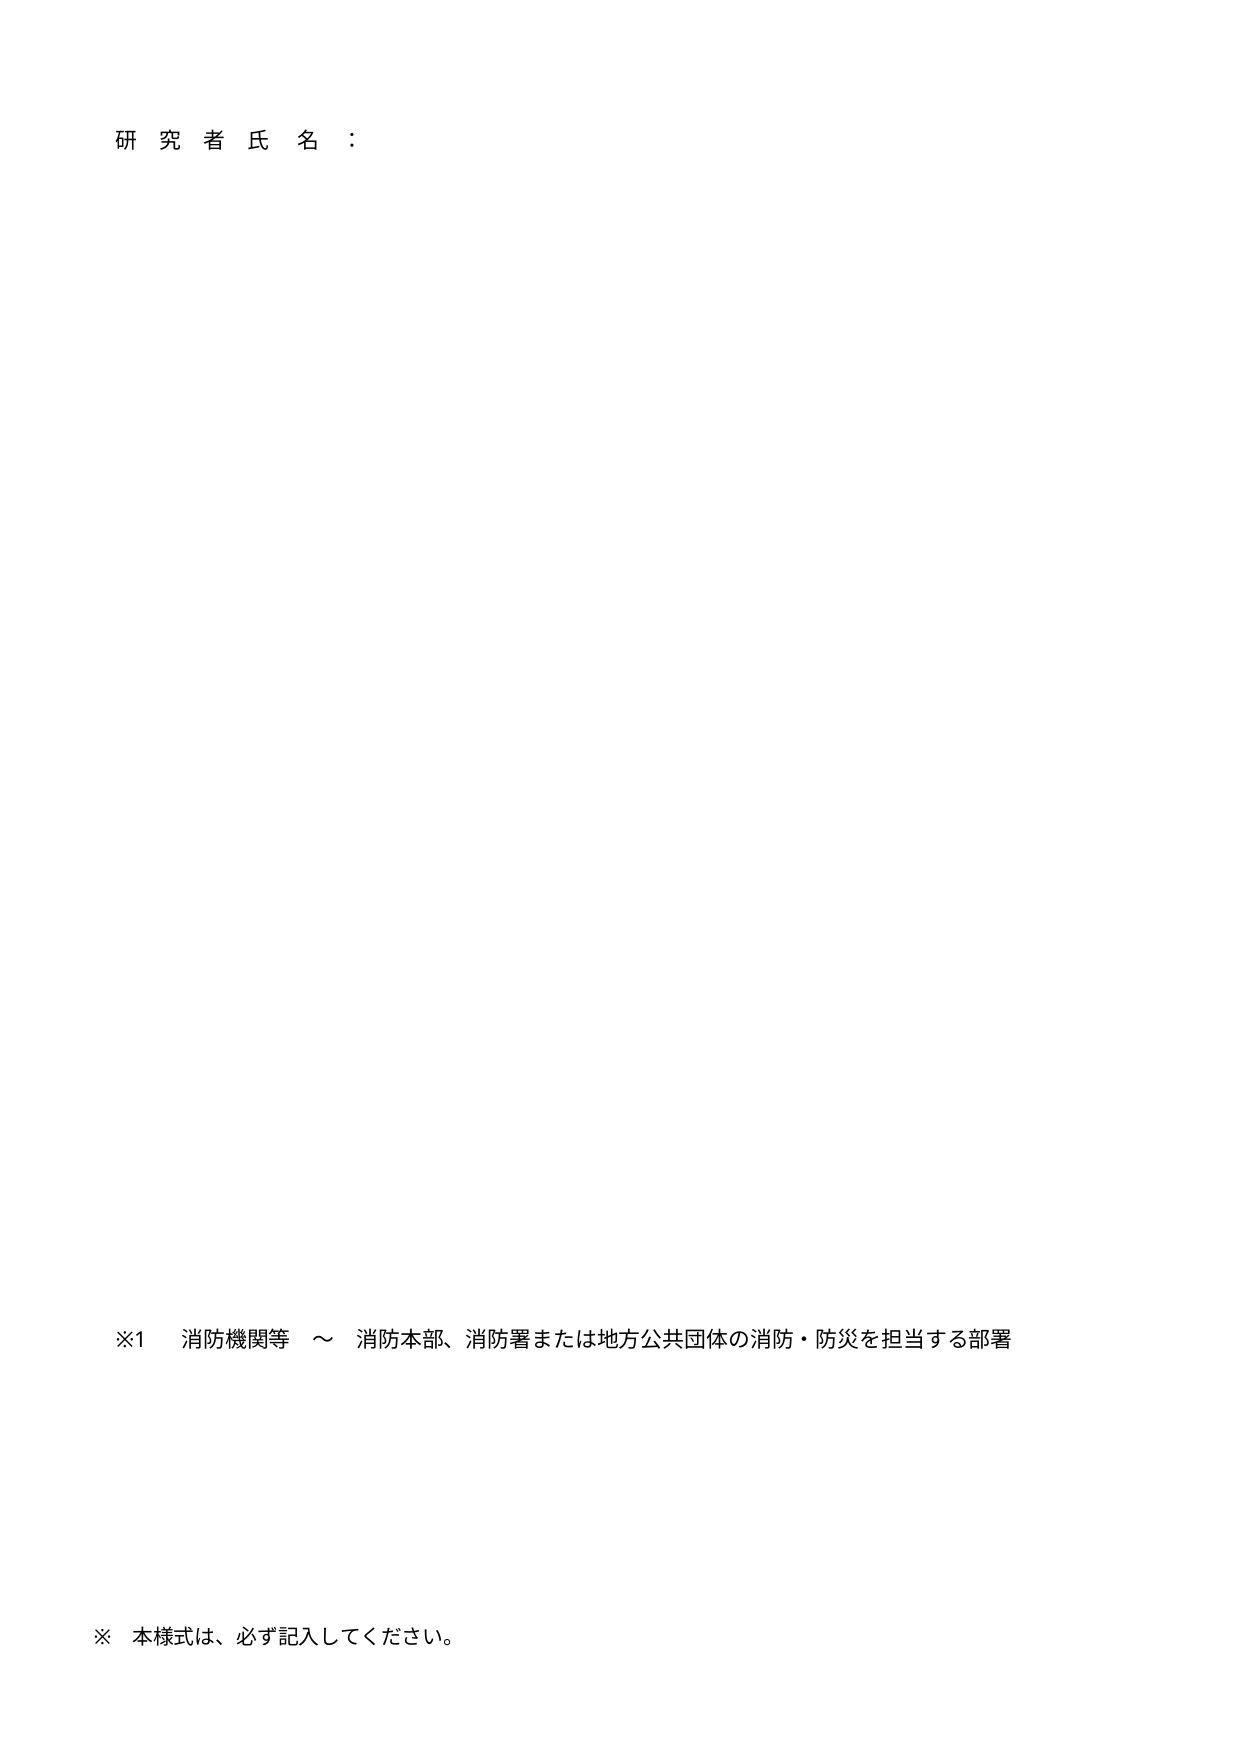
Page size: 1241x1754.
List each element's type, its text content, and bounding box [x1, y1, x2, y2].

text ※1 消防機関等 ～ 消防本部、消防署または地方公共団体の消防・防災を担当する部署 [94, 1309, 1144, 1366]
text 研究者氏名： [94, 111, 1144, 168]
